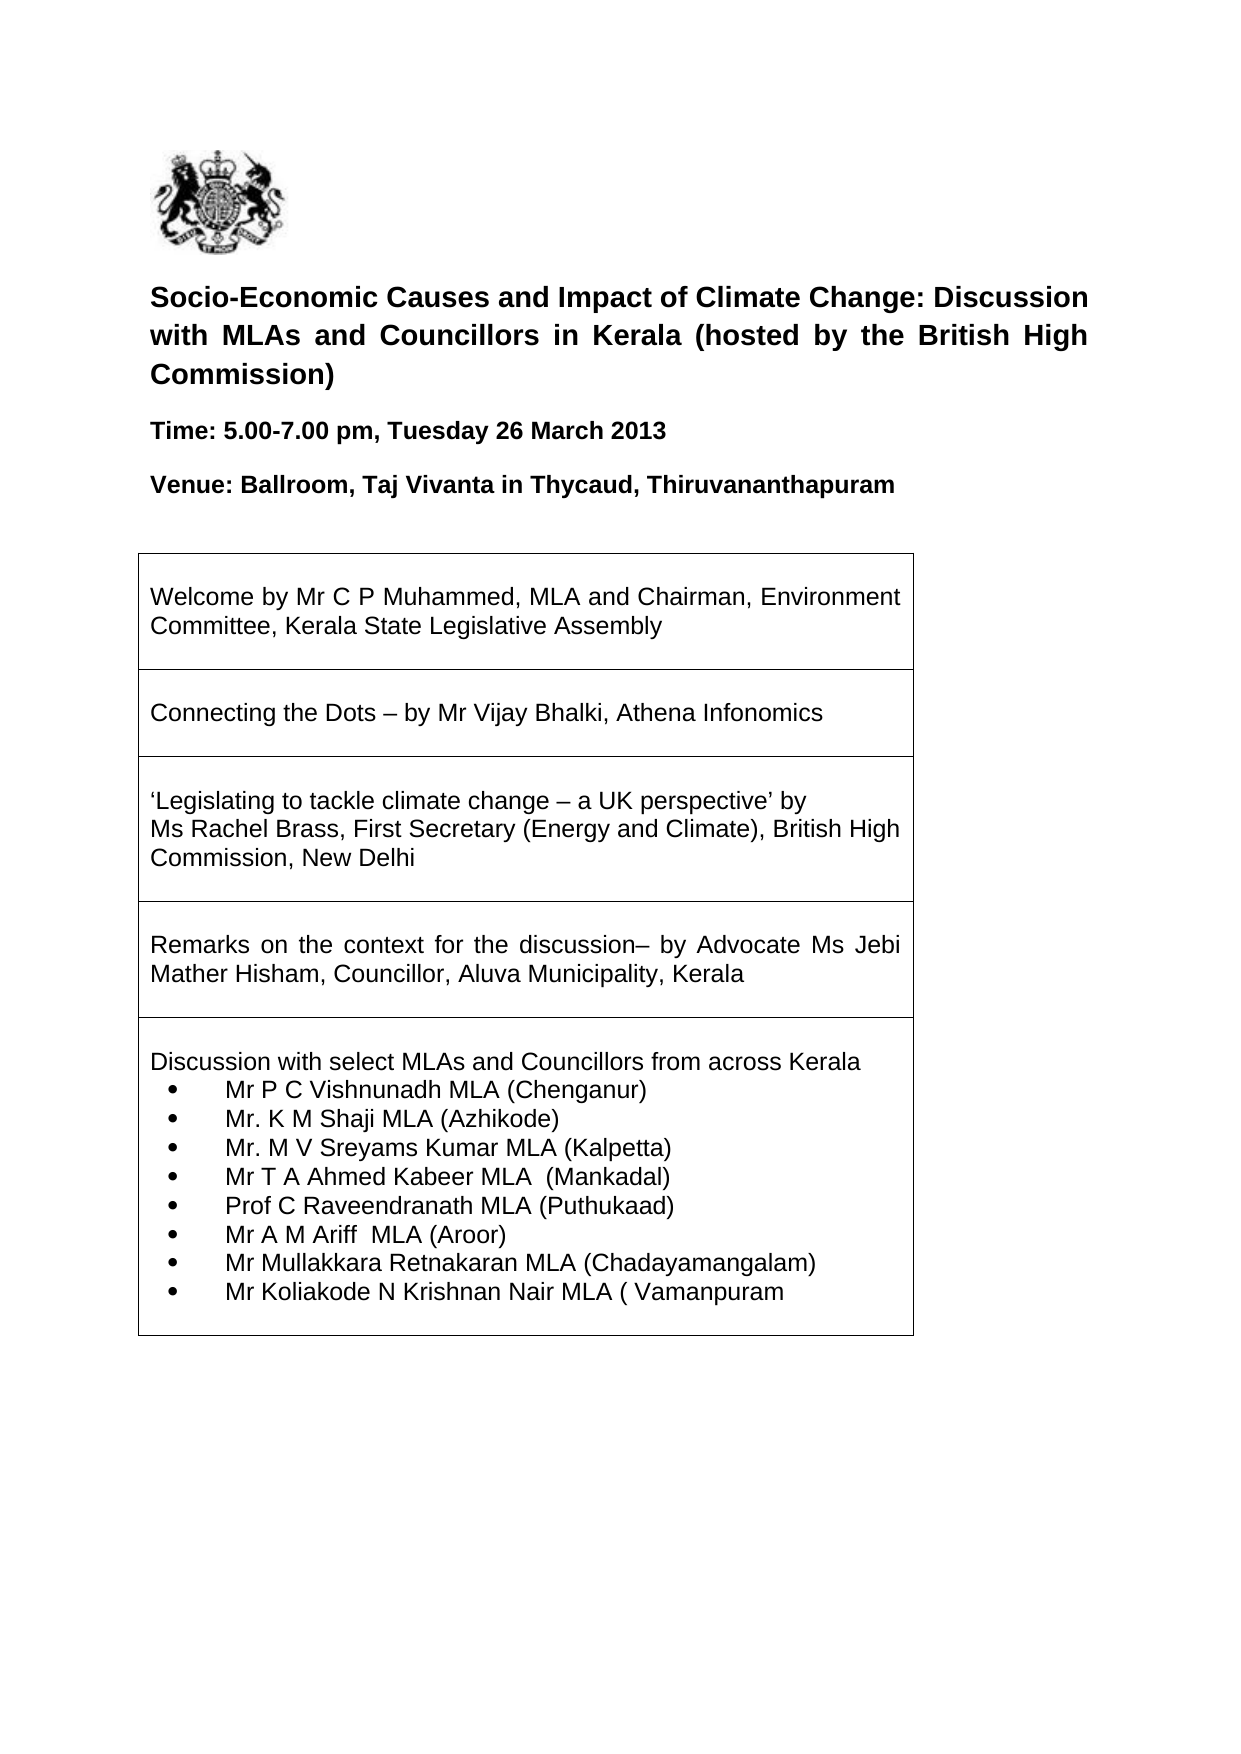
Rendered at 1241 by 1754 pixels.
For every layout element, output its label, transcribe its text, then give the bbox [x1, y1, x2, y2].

table_cell Remarks on the context for the discussion– by Advocate Ms Jebi Mather Hisham, Councillor, Aluva Municipality, Kerala [139, 902, 913, 1017]
table_header Welcome by Mr C P Muhammed, MLA and Chairman, Environment Committee, Kerala State Legislative Assembly [139, 554, 913, 669]
text Time: 5.00-7.00 pm, Tuesday 26 March 2013 [150, 416, 1090, 445]
table_cell Discussion with select MLAs and Councillors from across Kerala Mr P C Vishnunadh MLA (Chenganur) Mr. K M Shaji MLA (Azhikode) Mr. M V Sreyams Kumar MLA (Kalpetta) Mr T A Ahmed Kabeer MLA (Mankadal) Prof C Raveendranath MLA (Puthukaad) Mr A M Ariff MLA (Aroor) Mr Mullakkara Retnakaran MLA (Chadayamangalam) Mr Koliakode N Krishnan Nair MLA ( Vamanpuram [139, 1018, 913, 1335]
text Socio-Economic Causes and Impact of Climate Change: Discussion with MLAs and Councillors in Kerala (hosted by the British High Commission) [150, 280, 1090, 390]
text Venue: Ballroom, Taj Vivanta in Thycaud, Thiruvananthapuram [150, 470, 1090, 499]
picture [150, 150, 300, 255]
table_cell ‘Legislating to tackle climate change – a UK perspective’ by Ms Rachel Brass, First Secretary (Energy and Climate), British High Commission, New Delhi [139, 757, 913, 901]
table_cell Connecting the Dots – by Mr Vijay Bhalki, Athena Infonomics [139, 670, 913, 756]
